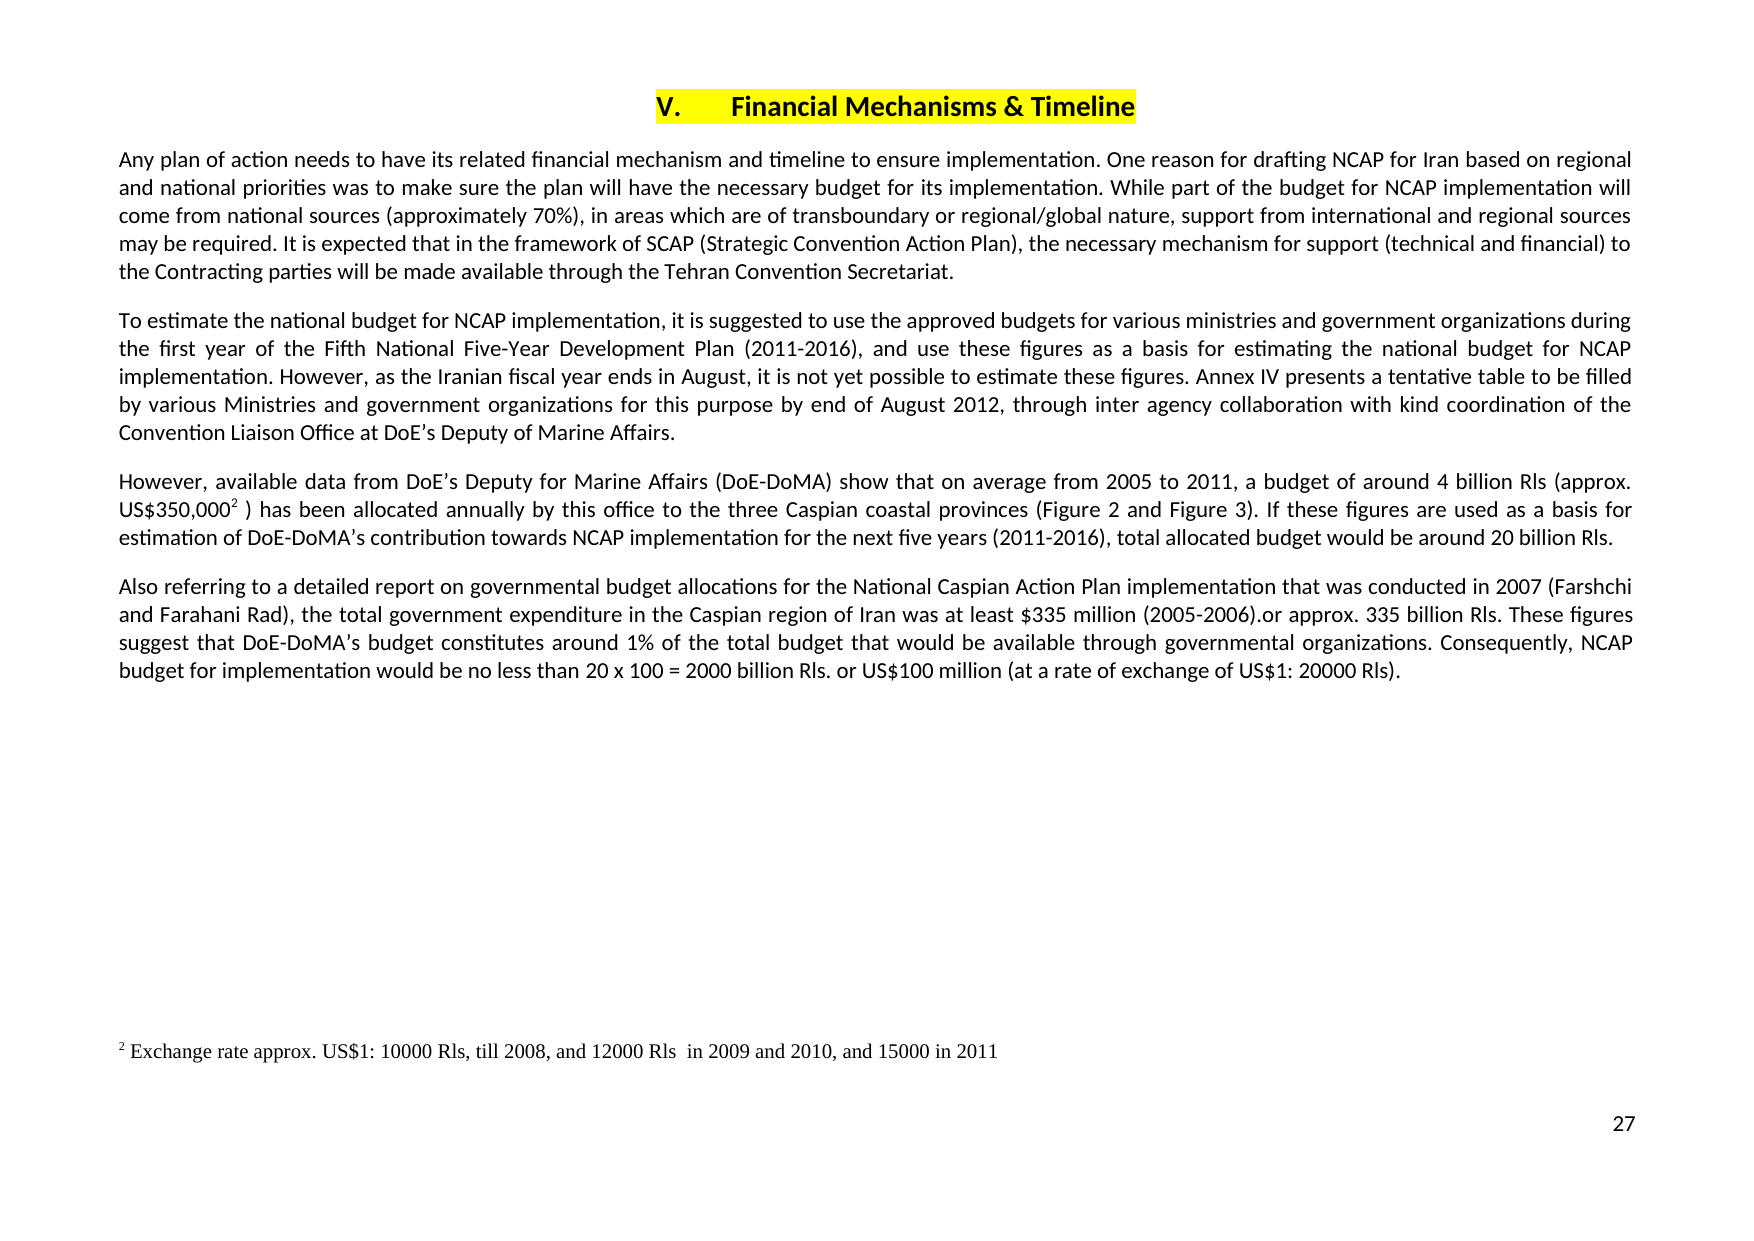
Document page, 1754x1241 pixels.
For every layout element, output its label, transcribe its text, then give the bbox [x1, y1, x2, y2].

list Financial Mechanisms & Timeline [156, 88, 1635, 124]
text To estimate the national budget for NCAP implementation, it is suggested to use the approved budgets for various ministries and government organizations during the first year of the Fifth National Five-Year Development Plan (2011-2016), and use these figures as a basis for estimating the national budget for NCAP implementation. However, as the Iranian fiscal year ends in August, it is not yet possible to estimate these figures. Annex IV presents a tentative table to be filled by various Ministries and government organizations for this purpose by end of August 2012, through inter agency collaboration with kind coordination of the Convention Liaison Office at DoE’s Deputy of Marine Affairs. [118, 306, 1635, 446]
text However, available data from DoE’s Deputy for Marine Affairs (DoE-DoMA) show that on average from 2005 to 2011, a budget of around 4 billion Rls (approx. US$350,000 ) has been allocated annually by this office to the three Caspian coastal provinces (Figure 2 and Figure 3). If these figures are used as a basis for estimation of DoE-DoMA’s contribution towards NCAP implementation for the next five years (2011-2016), total allocated budget would be around 20 billion Rls. [118, 467, 1635, 551]
text Also referring to a detailed report on governmental budget allocations for the National Caspian Action Plan implementation that was conducted in 2007 (Farshchi and Farahani Rad), the total government expenditure in the Caspian region of Iran was at least $335 million (2005-2006).or approx. 335 billion Rls. These figures suggest that DoE-DoMA’s budget constitutes around 1% of the total budget that would be available through governmental organizations. Consequently, NCAP budget for implementation would be no less than 20 x 100 = 2000 billion Rls. or US$100 million (at a rate of exchange of US$1: 20000 Rls). [118, 572, 1635, 684]
text Any plan of action needs to have its related financial mechanism and timeline to ensure implementation. One reason for drafting NCAP for Iran based on regional and national priorities was to make sure the plan will have the necessary budget for its implementation. While part of the budget for NCAP implementation will come from national sources (approximately 70%), in areas which are of transboundary or regional/global nature, support from international and regional sources may be required. It is expected that in the framework of SCAP (Strategic Convention Action Plan), the necessary mechanism for support (technical and financial) to the Contracting parties will be made available through the Tehran Convention Secretariat. [118, 145, 1635, 285]
